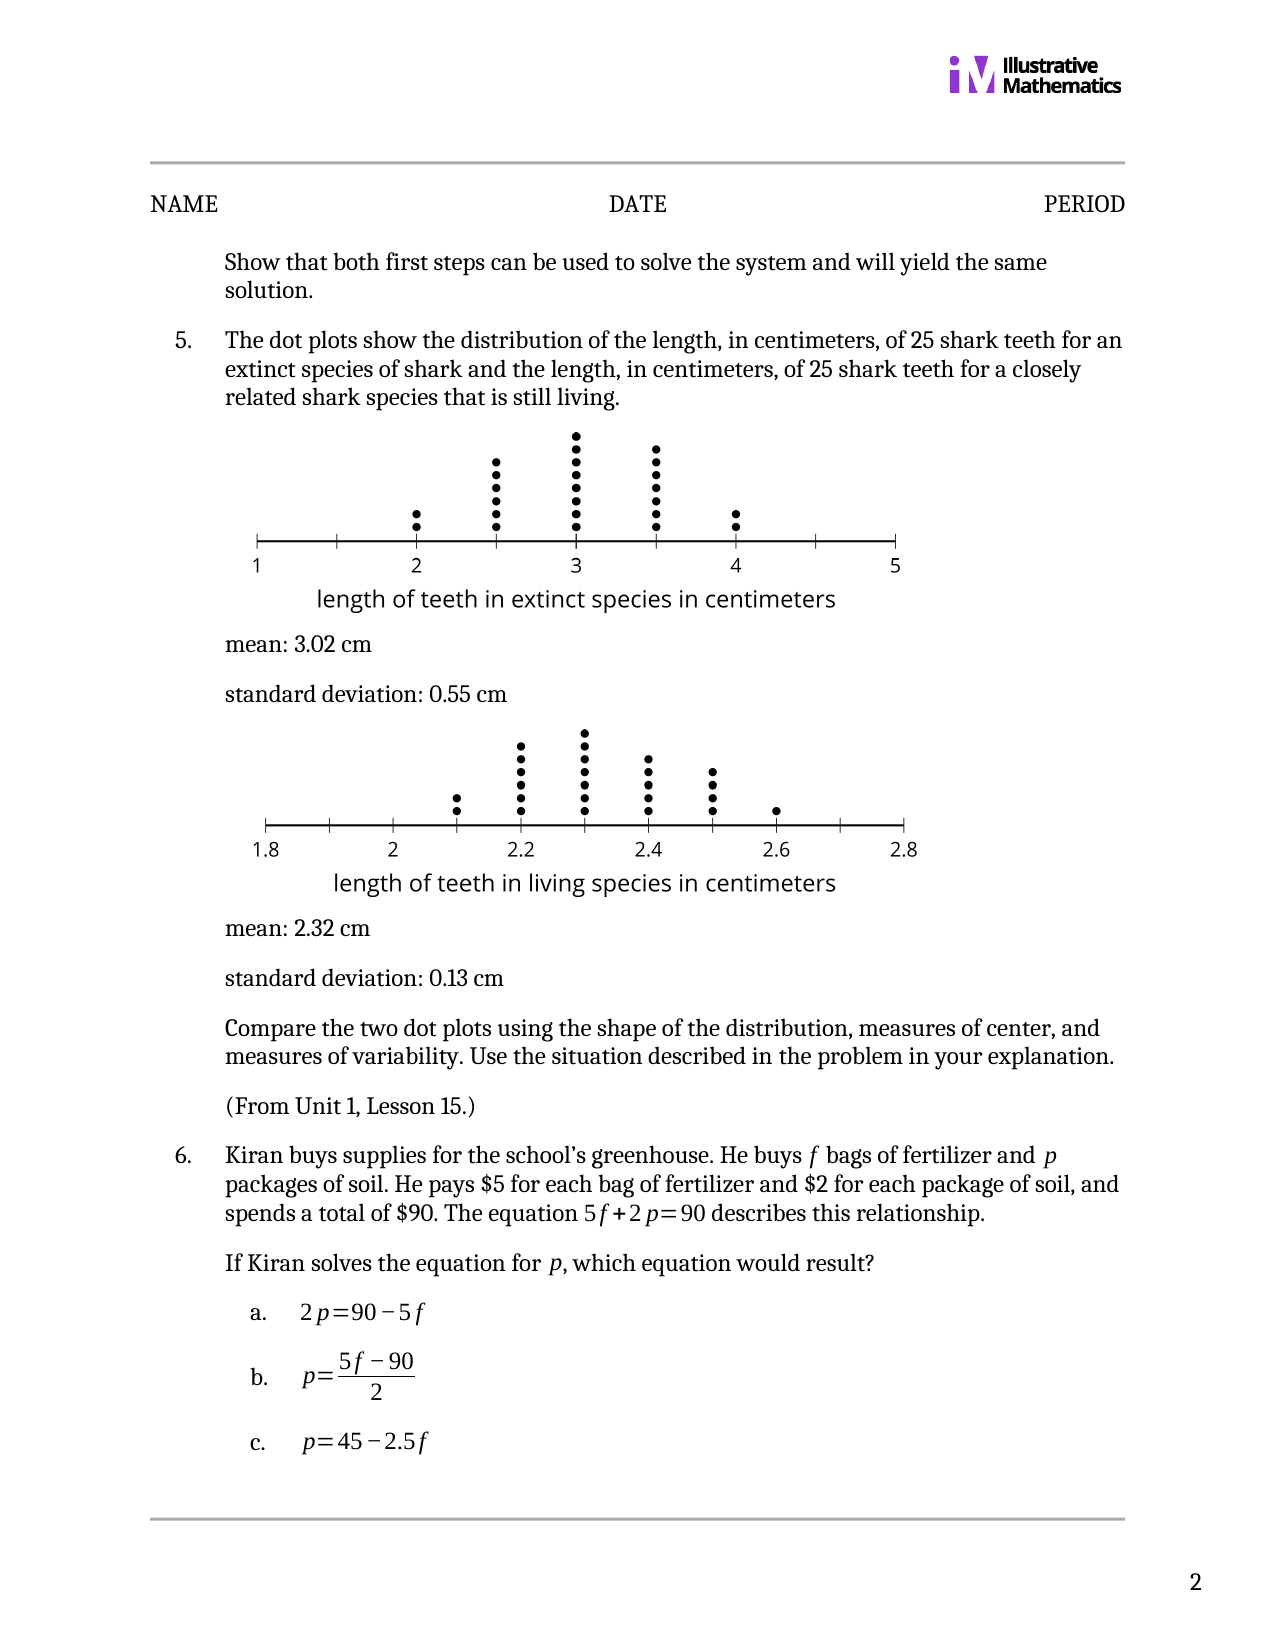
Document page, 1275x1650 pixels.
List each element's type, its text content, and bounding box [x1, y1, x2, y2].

list standard deviation: 0.55 cm [175, 680, 1125, 709]
list mean: 2.32 cm [175, 914, 1125, 943]
picture [949, 55, 1121, 93]
list standard deviation: 0.13 cm [175, 964, 1125, 993]
picture [243, 432, 909, 621]
list Show that both first steps can be used to solve the system and will yield the same solution. [175, 247, 1125, 305]
list Kiran buys supplies for the school’s greenhouse. He buys bags of fertilizer and packages of soil. He pays $5 for each bag of fertilizer and $2 for each package of soil, and spends a total of $90. The equation describes this relationship. [175, 1141, 1125, 1228]
list Compare the two dot plots using the shape of the distribution, measures of center, and measures of variability. Use the situation described in the problem in your explanation. [175, 1013, 1125, 1071]
list (From Unit 1, Lesson 15.) [175, 1092, 1125, 1121]
list mean: 3.02 cm [175, 630, 1125, 659]
picture [243, 729, 926, 905]
list The dot plots show the distribution of the length, in centimeters, of 25 shark teeth for an extinct species of shark and the length, in centimeters, of 25 shark teeth for a closely related shark species that is still living. [175, 326, 1125, 412]
list If Kiran solves the equation for , which equation would result? [175, 1248, 1125, 1277]
